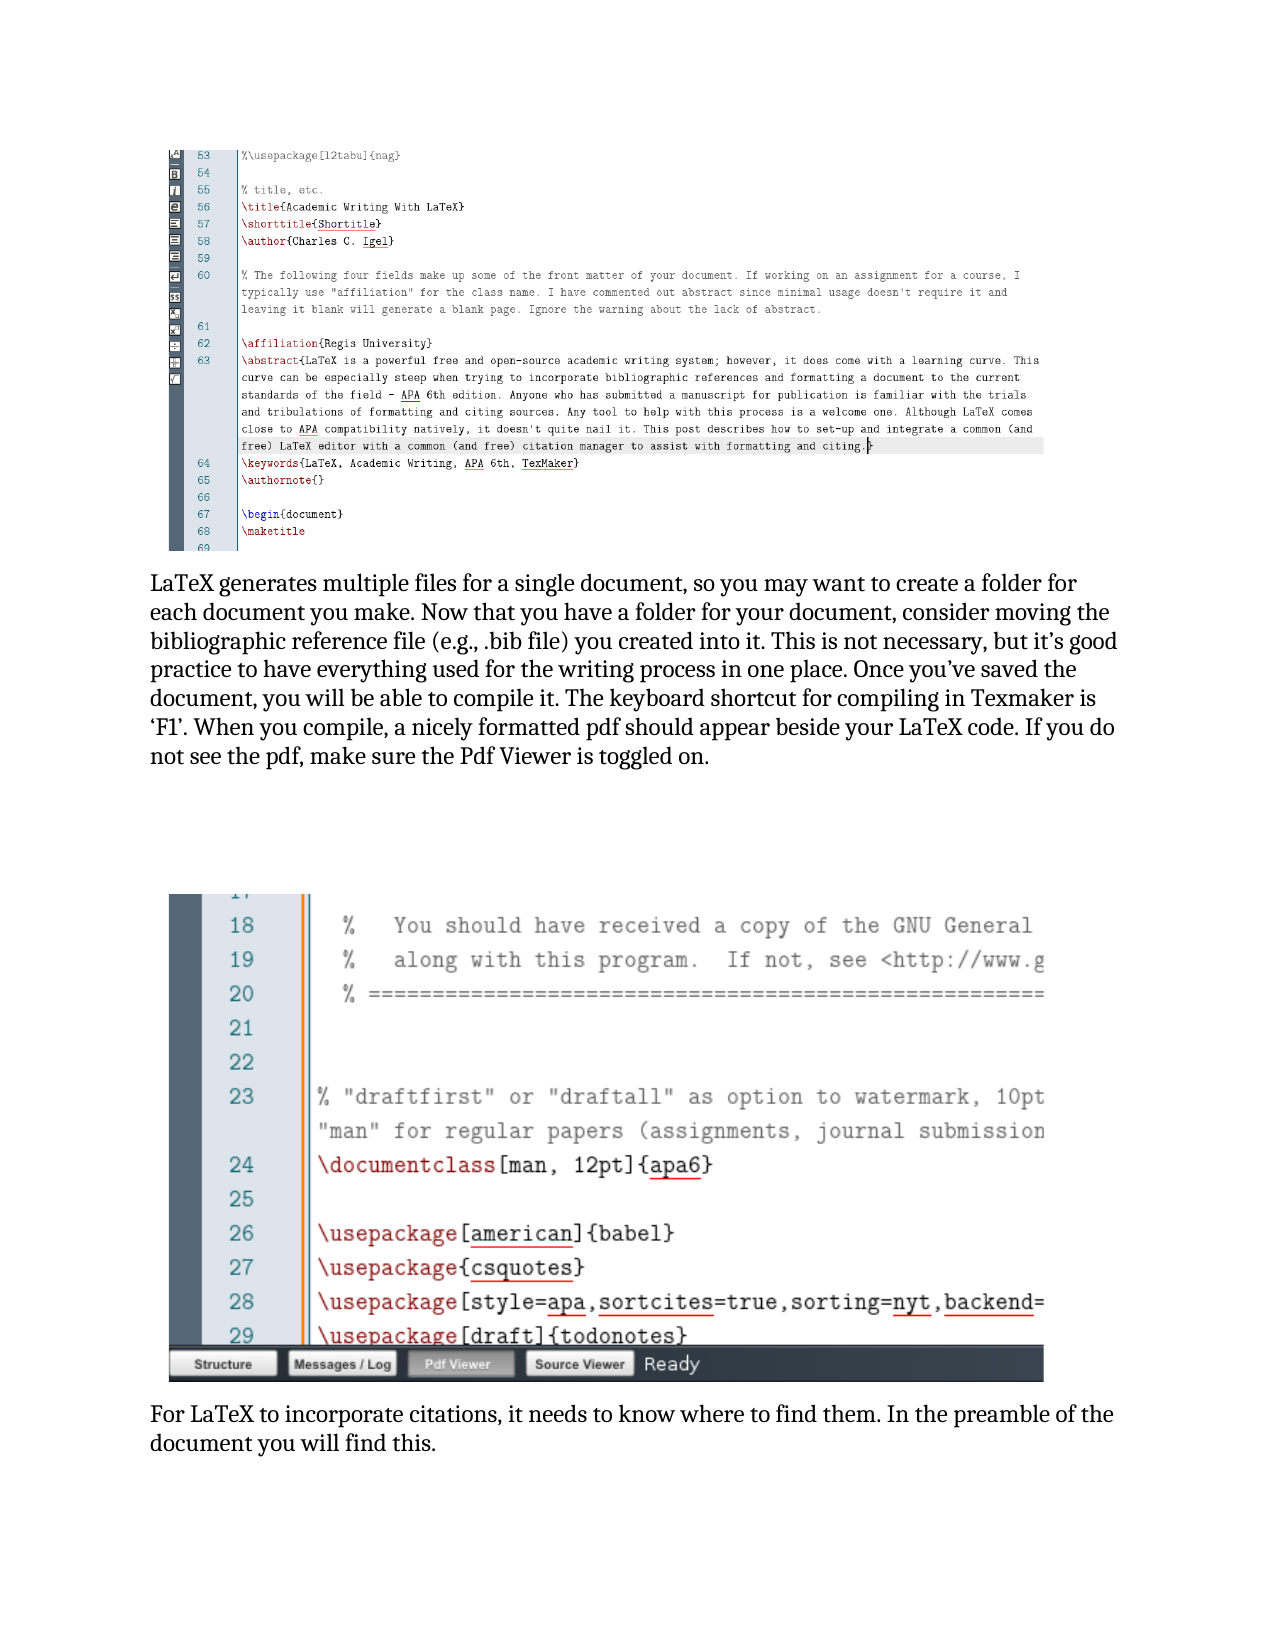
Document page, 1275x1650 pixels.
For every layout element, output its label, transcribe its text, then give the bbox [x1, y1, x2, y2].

text LaTeX generates multiple files for a single document, so you may want to create a folder for each document you make. Now that you have a folder for your document, consider moving the bibliographic reference file (e.g., .bib file) you created into it. This is not necessary, but it’s good practice to have everything used for the writing process in one place. Once you’ve saved the document, you will be able to compile it. The keyboard shortcut for compiling in Texmaker is ‘F1’. When you compile, a nicely formatted pdf should appear beside your LaTeX code. If you do not see the pdf, make sure the Pdf Viewer is toggled on. [150, 569, 1125, 770]
picture [168, 150, 1044, 551]
text For LaTeX to incorporate citations, it needs to know where to find them. In the preamble of the document you will find this. [150, 1400, 1125, 1457]
picture [168, 894, 1044, 1382]
